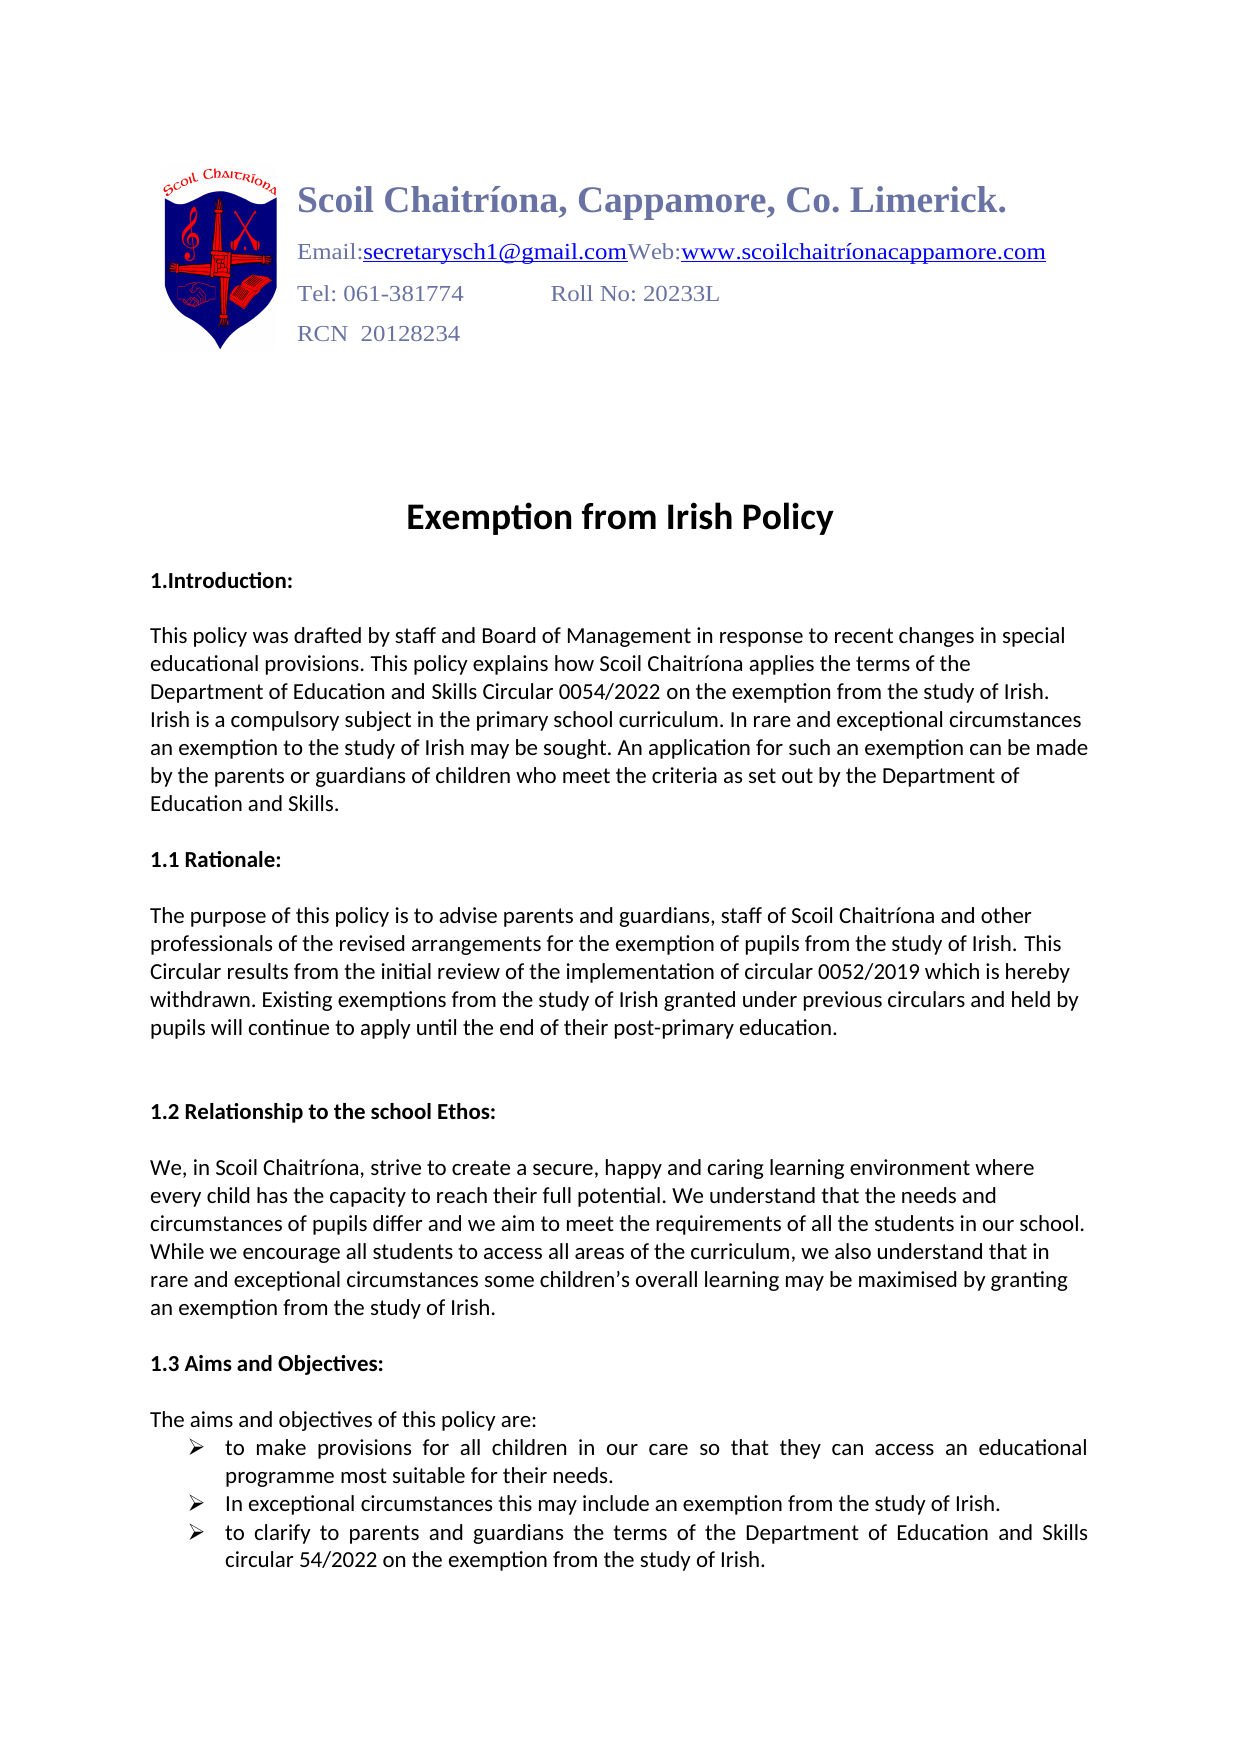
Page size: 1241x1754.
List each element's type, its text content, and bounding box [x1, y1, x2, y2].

text We, in Scoil Chaitríona, strive to create a secure, happy and caring learning environment where every child has the capacity to reach their full potential. We understand that the needs and circumstances of pupils differ and we aim to meet the requirements of all the students in our school. While we encourage all students to access all areas of the curriculum, we also understand that in rare and exceptional circumstances some children’s overall learning may be maximised by granting an exemption from the study of Irish. [150, 1153, 1090, 1321]
text 1.3 Aims and Objectives: [150, 1349, 1090, 1377]
picture [161, 162, 278, 178]
picture [161, 221, 278, 231]
text Tel: 061-381774 Roll No: 20233L [150, 277, 1127, 307]
text Scoil Chaitríona, Cappamore, Co. Limerick. [150, 178, 1090, 221]
picture [161, 307, 278, 318]
text The purpose of this policy is to advise parents and guardians, staff of Scoil Chaitríona and other professionals of the revised arrangements for the exemption of pupils from the study of Irish. This Circular results from the initial review of the implementation of circular 0052/2019 which is hereby withdrawn. Existing exemptions from the study of Irish granted under previous circulars and held by pupils will continue to apply until the end of their post-primary education. [150, 901, 1088, 1041]
list to clarify to parents and guardians the terms of the Department of Education and Skills circular 54/2022 on the exemption from the study of Irish. [187, 1518, 1090, 1574]
list In exceptional circumstances this may include an exemption from the study of Irish. [187, 1489, 1090, 1518]
text 1.1 Rationale: [150, 845, 1090, 873]
text Exemption from Irish Policy [150, 493, 1090, 538]
list to make provisions for all children in our care so that they can access an educational programme most suitable for their needs. [187, 1433, 1090, 1489]
text 1.2 Relationship to the school Ethos: [150, 1097, 1090, 1125]
picture [161, 266, 278, 277]
text This policy was drafted by staff and Board of Management in response to recent changes in special educational provisions. This policy explains how Scoil Chaitríona applies the terms of the Department of Education and Skills Circular 0054/2022 on the exemption from the study of Irish. Irish is a compulsory subject in the primary school curriculum. In rare and exceptional circumstances an exemption to the study of Irish may be sought. An application for such an exemption can be made by the parents or guardians of children who meet the criteria as set out by the Department of Education and Skills. [150, 621, 1090, 817]
text RCN 20128234 [150, 318, 1127, 348]
text The aims and objectives of this policy are: [150, 1406, 1090, 1433]
text Email:secretarysch1@gmail.comWeb:www.scoilchaitríonacappamore.com [150, 231, 1090, 266]
text 1.Introduction: [150, 567, 1090, 594]
